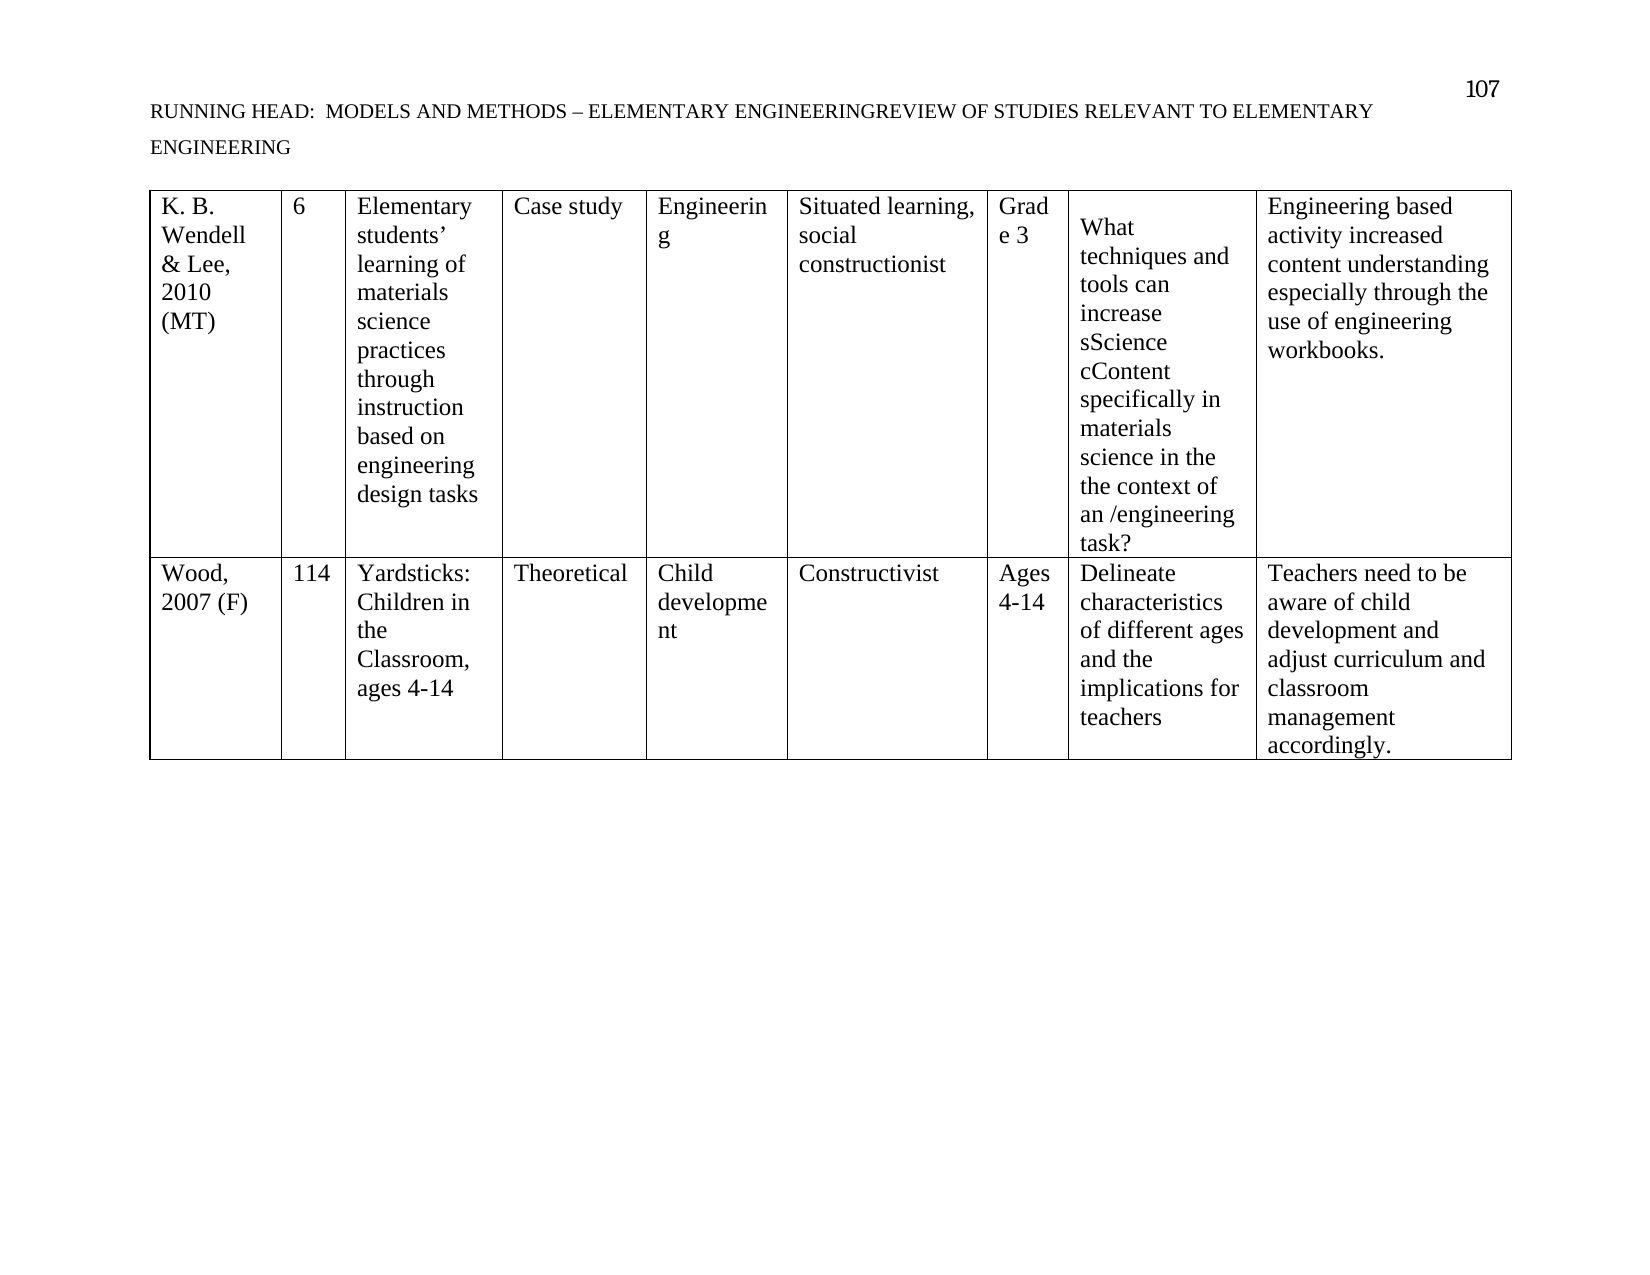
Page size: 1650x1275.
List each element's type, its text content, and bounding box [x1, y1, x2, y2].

table_cell Teachers need to be aware of child development and adjust curriculum and classroom management accordingly. [1257, 558, 1511, 759]
table_cell cience ontent specifically materials scienceengineering [1069, 191, 1256, 557]
table_cell Situated learning, social constructionist [788, 191, 987, 557]
table_cell 6 [282, 191, 345, 557]
table_cell Ages 4-14 [988, 558, 1068, 759]
table_cell Theoretical [503, 558, 646, 759]
table_cell Child development [647, 558, 787, 759]
table_cell Grade 3 [988, 191, 1068, 557]
table_cell Engineering based activity increased content understanding especially through the use of engineering workbooks. [1257, 191, 1511, 557]
table_cell Yardsticks: Children in the Classroom, ages 4-14 [346, 558, 502, 759]
table_cell Constructivist [788, 558, 987, 759]
table_cell Elementary students’ learning of materials science practices through instruction based on engineering design tasks [346, 191, 502, 557]
table_cell Delineate characteristics of different ages and the implications for teachers [1069, 558, 1256, 759]
table_cell K. B. Wendell & Lee, 2010 (MT) [151, 191, 281, 557]
table_cell Wood, 2007 (F) [151, 558, 281, 759]
table_cell Engineering [647, 191, 787, 557]
table_cell 114 [282, 558, 345, 759]
table_cell Case study [503, 191, 646, 557]
